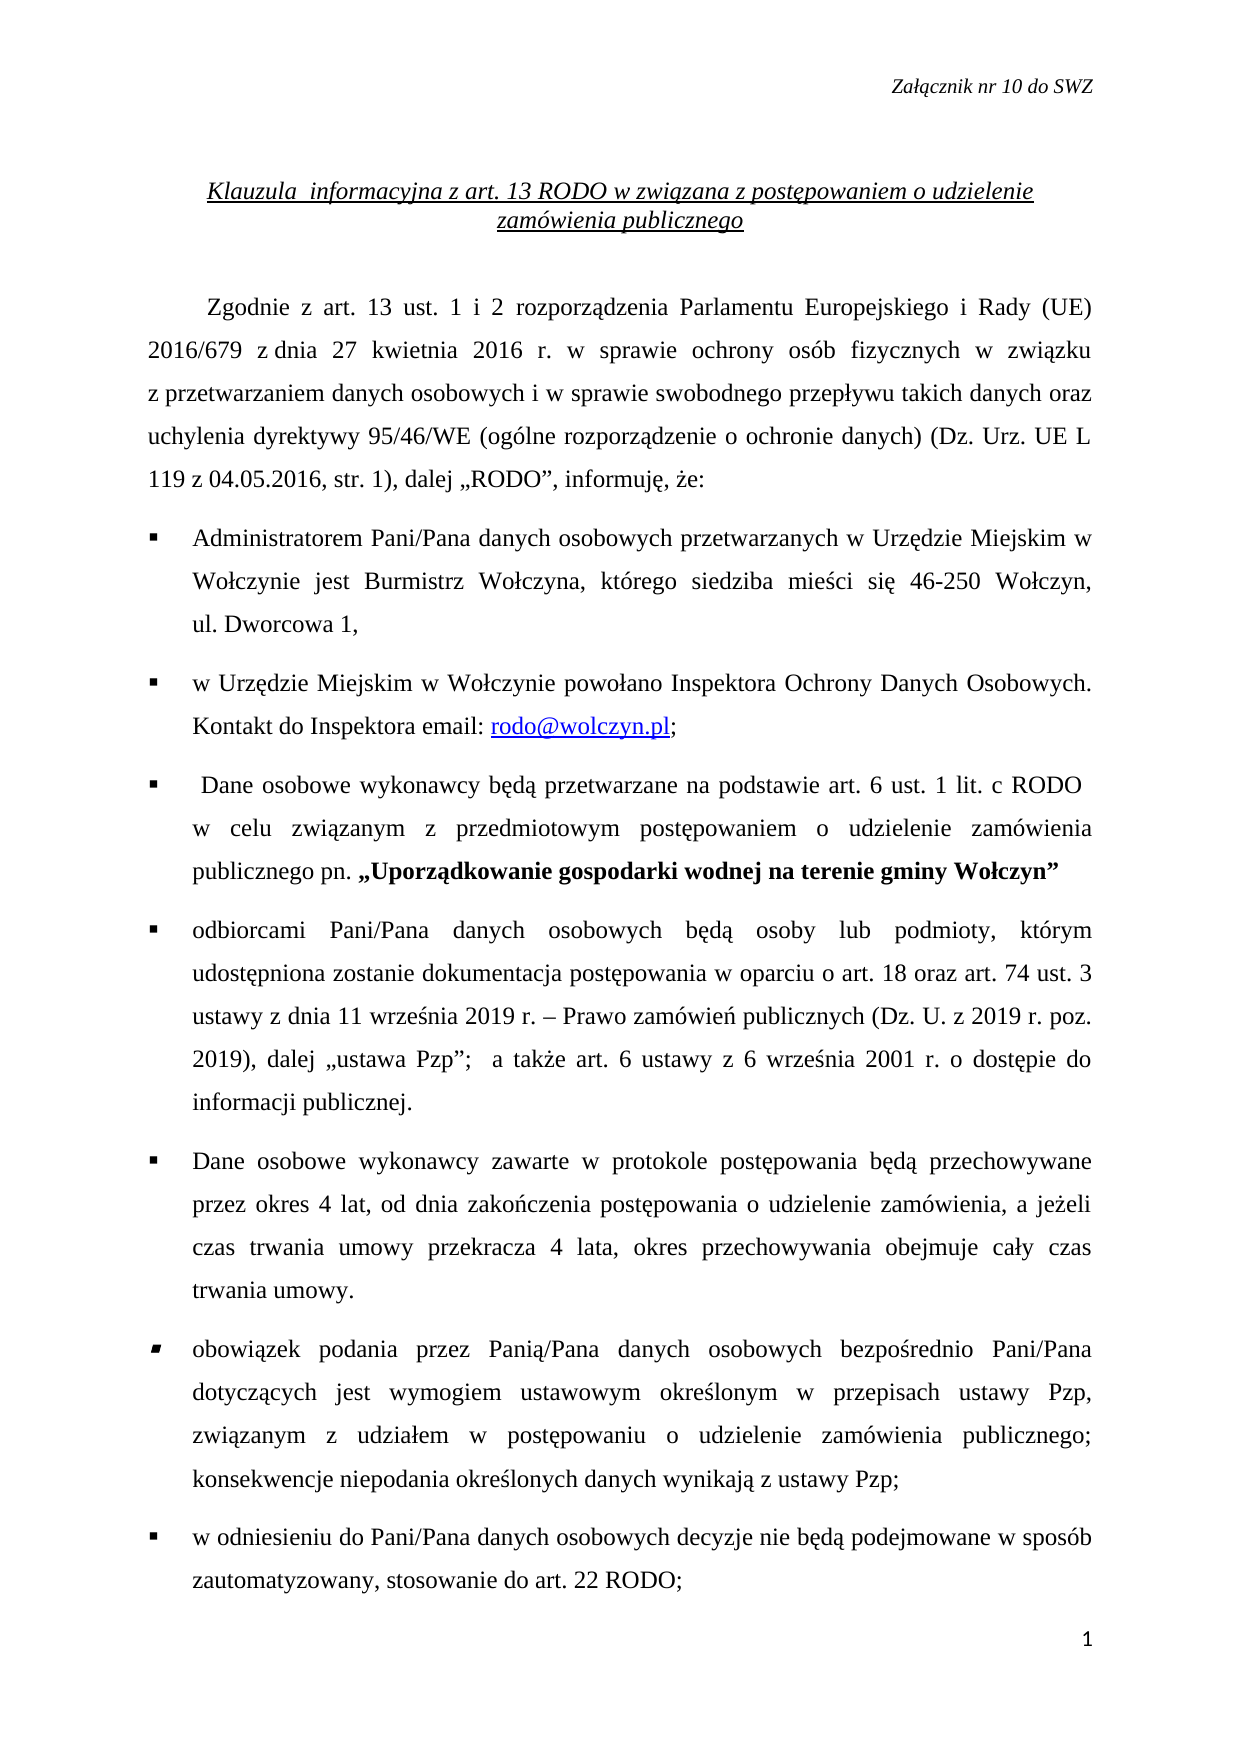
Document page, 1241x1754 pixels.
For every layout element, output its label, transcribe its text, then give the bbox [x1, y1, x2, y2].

list obowiązek podania przez Panią/Pana danych osobowych bezpośrednio Pani/Pana dotyczących jest wymogiem ustawowym określonym w przepisach ustawy Pzp, związanym z udziałem w postępowaniu o udzielenie zamówienia publicznego; konsekwencje niepodania określonych danych wynikają z ustawy Pzp; [148, 1334, 1093, 1492]
text Klauzula informacyjna z art. 13 RODO w związana z postępowaniem o udzielenie zamówienia publicznego [148, 176, 1093, 234]
text Zgodnie z art. 13 ust. 1 i 2 rozporządzenia Parlamentu Europejskiego i Rady (UE) 2016/679 z dnia 27 kwietnia 2016 r. w sprawie ochrony osób fizycznych w związku z przetwarzaniem danych osobowych i w sprawie swobodnego przepływu takich danych oraz uchylenia dyrektywy 95/46/WE (ogólne rozporządzenie o ochronie danych) (Dz. Urz. UE L 119 z 04.05.2016, str. 1), dalej „RODO”, informuję, że: [148, 292, 1093, 493]
list w odniesieniu do Pani/Pana danych osobowych decyzje nie będą podejmowane w sposób zautomatyzowany, stosowanie do art. 22 RODO; [148, 1522, 1093, 1594]
list Dane osobowe wykonawcy będą przetwarzane na podstawie art. 6 ust. 1 lit. c RODO w celu związanym z przedmiotowym postępowaniem o udzielenie zamówienia publicznego pn. „Uporządkowanie gospodarki wodnej na terenie gminy Wołczyn” [148, 770, 1093, 885]
list Dane osobowe wykonawcy zawarte w protokole postępowania będą przechowywane przez okres 4 lat, od dnia zakończenia postępowania o udzielenie zamówienia, a jeżeli czas trwania umowy przekracza 4 lata, okres przechowywania obejmuje cały czas trwania umowy. [148, 1146, 1093, 1304]
list Administratorem Pani/Pana danych osobowych przetwarzanych w Urzędzie Miejskim w Wołczynie jest Burmistrz Wołczyna, którego siedziba mieści się 46-250 Wołczyn, ul. Dworcowa 1, [148, 523, 1093, 638]
list odbiorcami Pani/Pana danych osobowych będą osoby lub podmioty, którym udostępniona zostanie dokumentacja postępowania w oparciu o art. 18 oraz art. 74 ust. 3 ustawy z dnia 11 września 2019 r. – Prawo zamówień publicznych (Dz. U. z 2019 r. poz. 2019), dalej „ustawa Pzp”; a także art. 6 ustawy z 6 września 2001 r. o dostępie do informacji publicznej. [148, 915, 1093, 1116]
list w Urzędzie Miejskim w Wołczynie powołano Inspektora Ochrony Danych Osobowych. Kontakt do Inspektora email: rodo@wolczyn.pl; [148, 668, 1093, 740]
